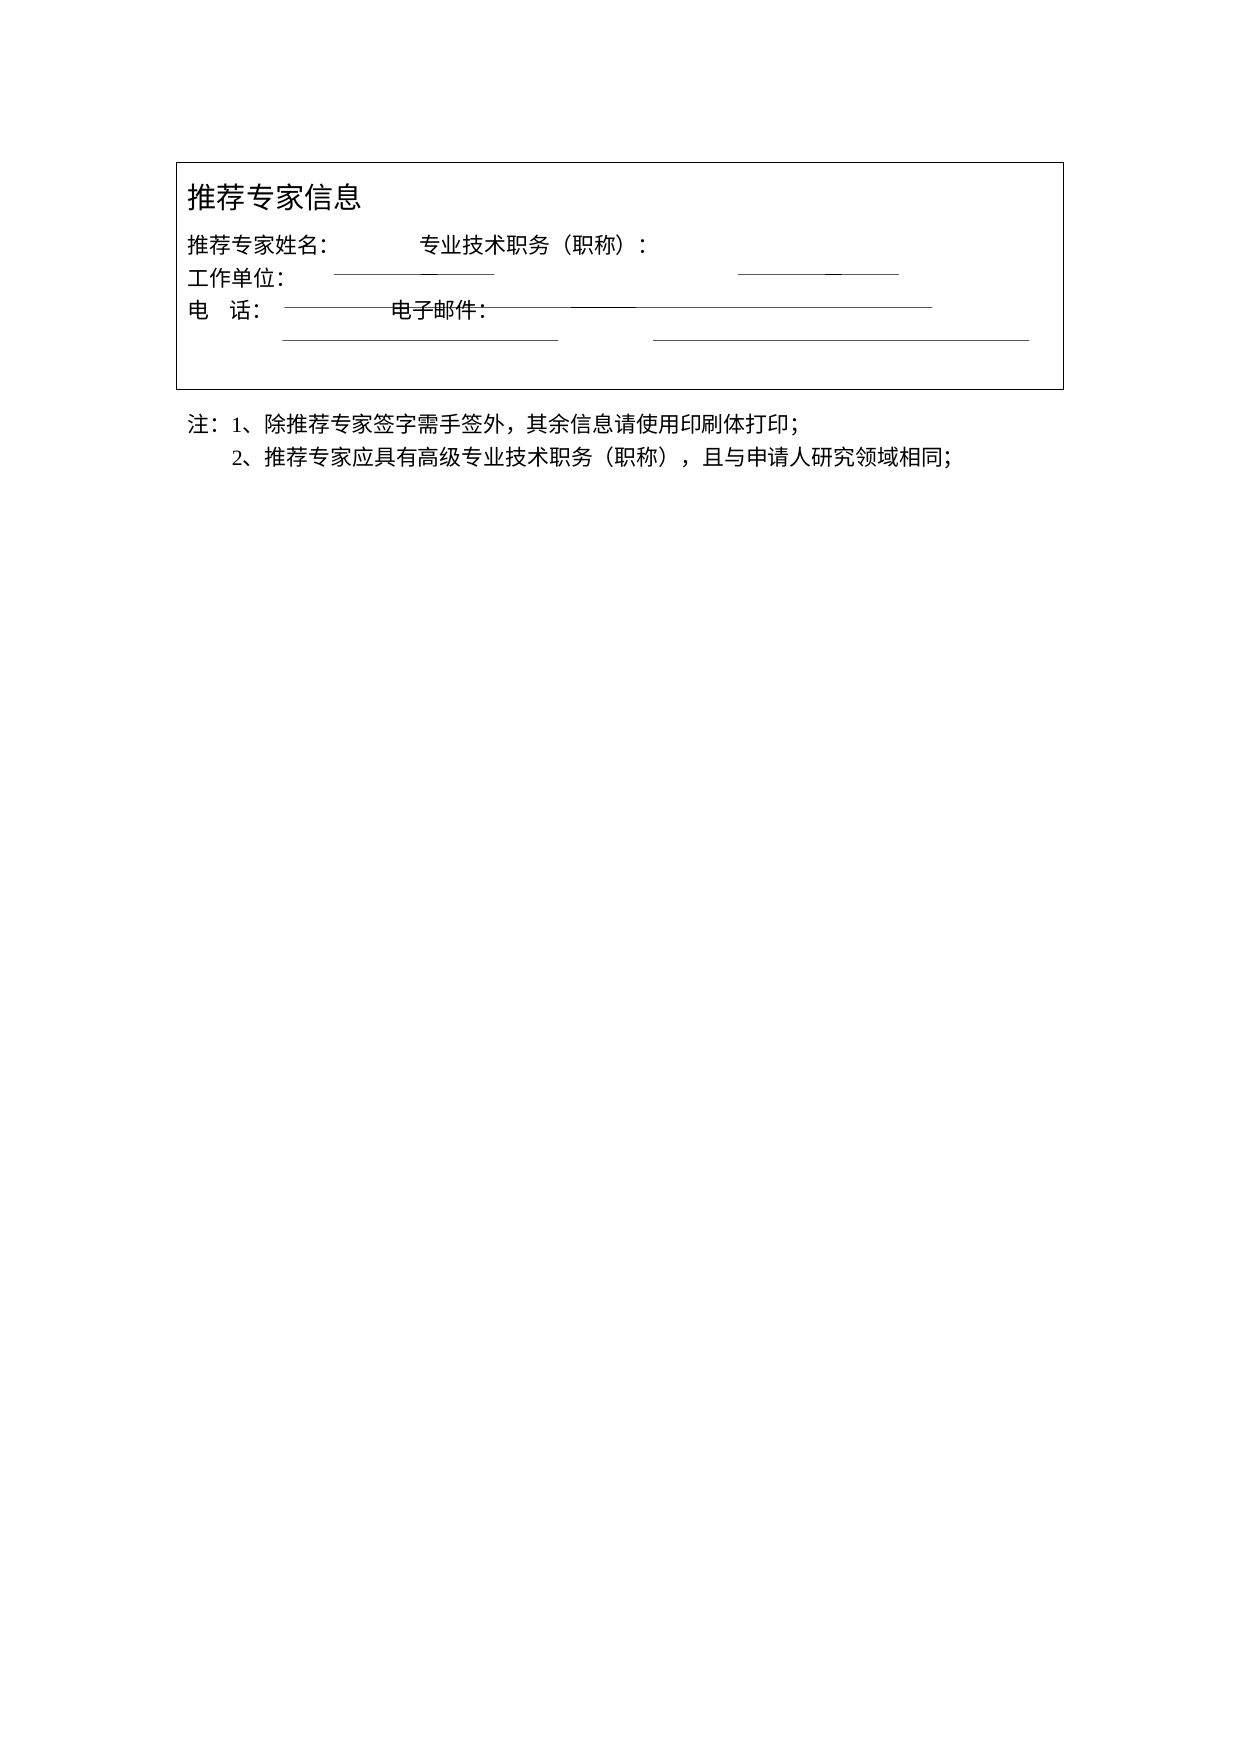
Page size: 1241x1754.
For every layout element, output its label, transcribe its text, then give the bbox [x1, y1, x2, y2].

text 2、推荐专家应具有高级专业技术职务（职称），且与申请人研究领域相同； [187, 439, 1053, 472]
table_cell 推荐专家信息 推荐专家姓名： 专业技术职务（职称）： 工作单位： 电 话： 电子邮件： [177, 163, 1063, 389]
text 注：1、除推荐专家签字需手签外，其余信息请使用印刷体打印； [187, 407, 1053, 439]
